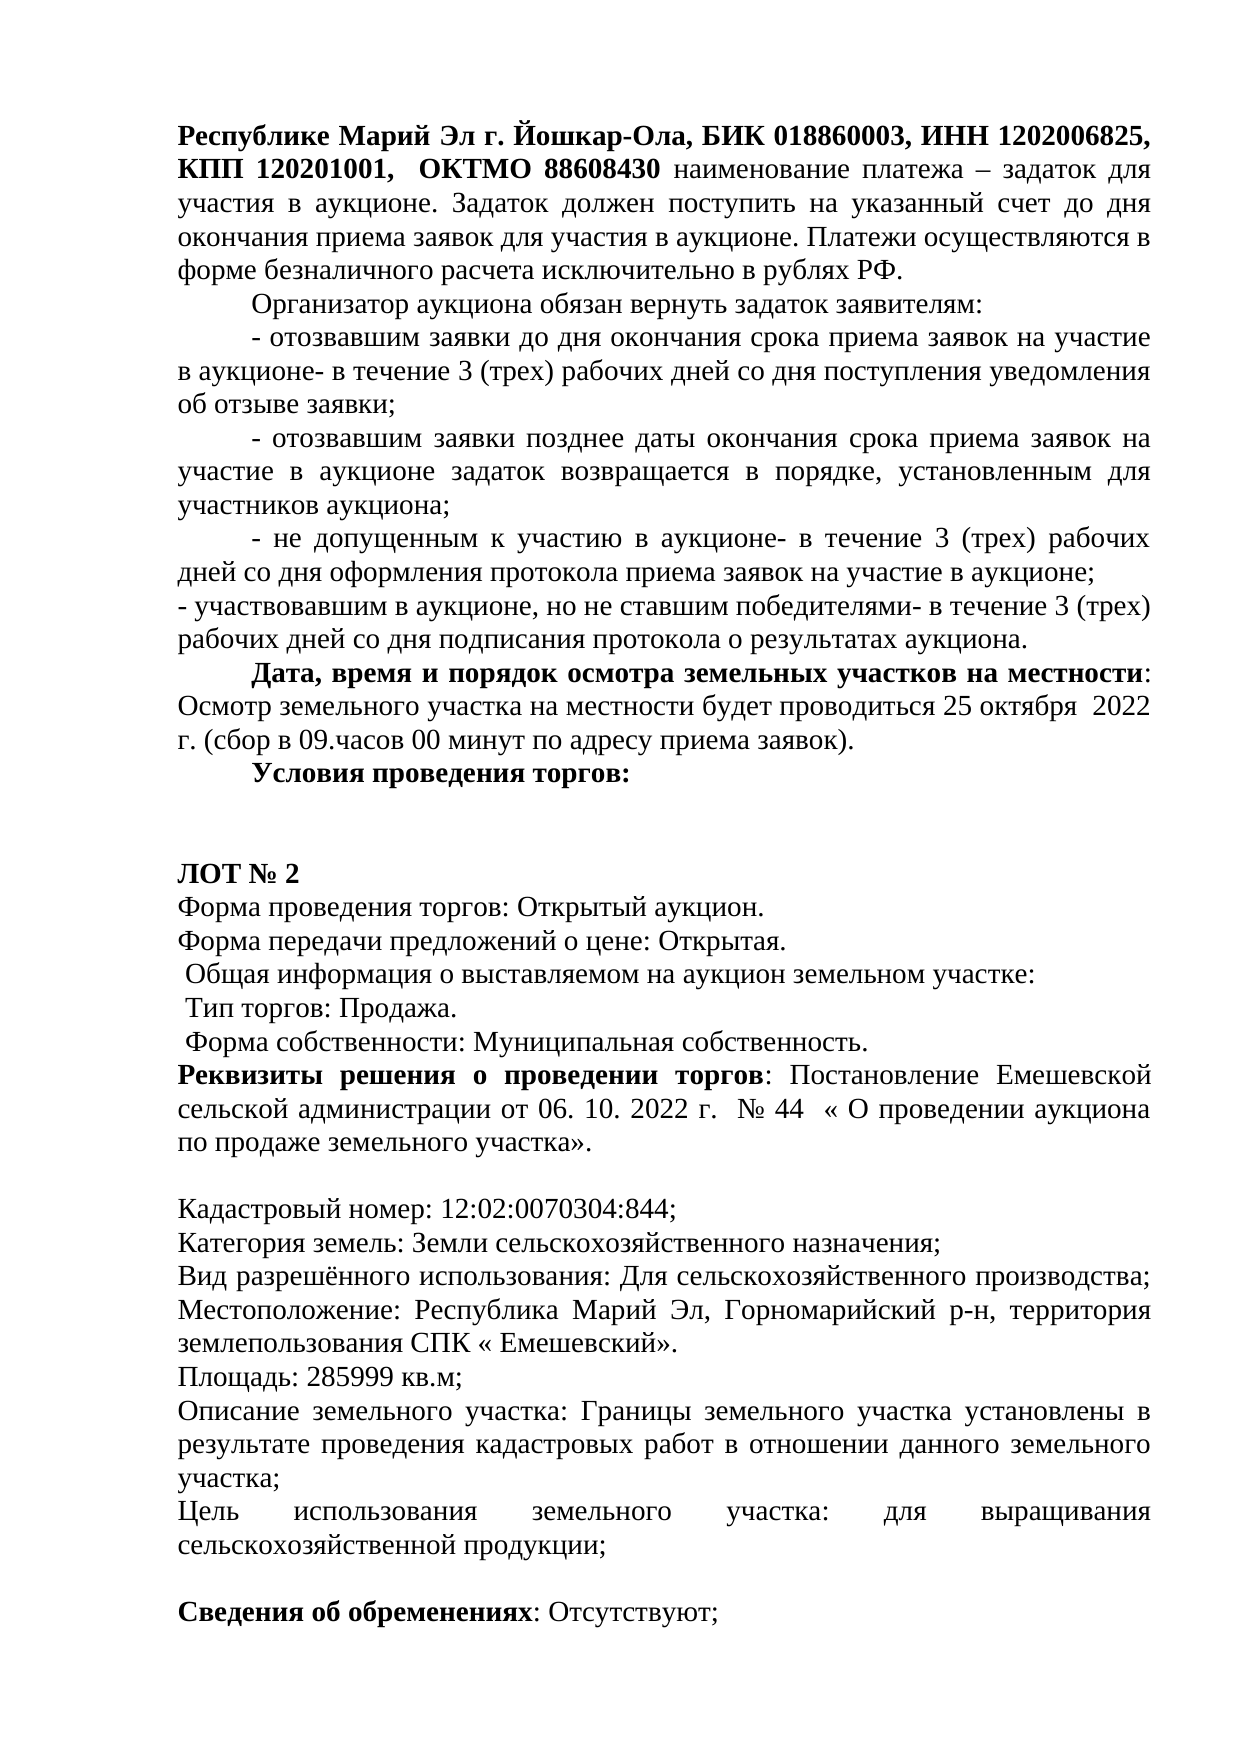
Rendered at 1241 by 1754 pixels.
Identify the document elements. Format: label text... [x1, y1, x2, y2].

text - отозвавшим заявки до дня окончания срока приема заявок на участие в аукционе- в течение 3 (трех) рабочих дней со дня поступления уведомления об отзыве заявки; [177, 319, 1152, 420]
text Кадастровый номер: 12:02:0070304:844; [177, 1191, 1152, 1225]
text Организатор аукциона обязан вернуть задаток заявителям: [177, 286, 1152, 319]
text Сведения об обременениях: Отсутствуют; [177, 1594, 1152, 1627]
text Общая информация о выставляемом на аукцион земельном участке: [177, 957, 1152, 990]
text Категория земель: Земли сельскохозяйственного назначения; [177, 1225, 1152, 1258]
text Площадь: 285999 кв.м; [177, 1359, 1152, 1393]
text - не допущенным к участию в аукционе- в течение 3 (трех) рабочих дней со дня оформления протокола приема заявок на участие в аукционе; [177, 521, 1152, 588]
text Форма собственности: Муниципальная собственность. [177, 1024, 1152, 1057]
text Вид разрешённого использования: Для сельскохозяйственного производства; Местоположение: Республика Марий Эл, Горномарийский р-н, территория землепользования СПК « Емешевский». [177, 1258, 1152, 1359]
text Реквизиты решения о проведении торгов: Постановление Емешевской сельской администрации от 06. 10. 2022 г. № 44 « О проведении аукциона по продаже земельного участка». [177, 1057, 1152, 1158]
text - участвовавшим в аукционе, но не ставшим победителями- в течение 3 (трех) рабочих дней со дня подписания протокола о результатах аукциона. [177, 588, 1152, 655]
text Форма передачи предложений о цене: Открытая. [177, 923, 1152, 957]
text Форма проведения торгов: Открытый аукцион. [177, 889, 1152, 923]
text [177, 118, 1152, 286]
text Тип торгов: Продажа. [177, 990, 1152, 1024]
text Условия проведения торгов: [177, 755, 1152, 789]
text - отозвавшим заявки позднее даты окончания срока приема заявок на участие в аукционе задаток возвращается в порядке, установленным для участников аукциона; [177, 420, 1152, 521]
text Дата, время и порядок осмотра земельных участков на местности: Осмотр земельного участка на местности будет проводиться 25 октября 2022 г. (сбор в 09.часов 00 минут по адресу приема заявок). [177, 655, 1152, 755]
text ЛОТ № 2 [177, 856, 1152, 889]
text Цель использования земельного участка: для выращивания сельскохозяйственной продукции; [177, 1493, 1152, 1560]
text Описание земельного участка: Границы земельного участка установлены в результате проведения кадастровых работ в отношении данного земельного участка; [177, 1393, 1152, 1493]
